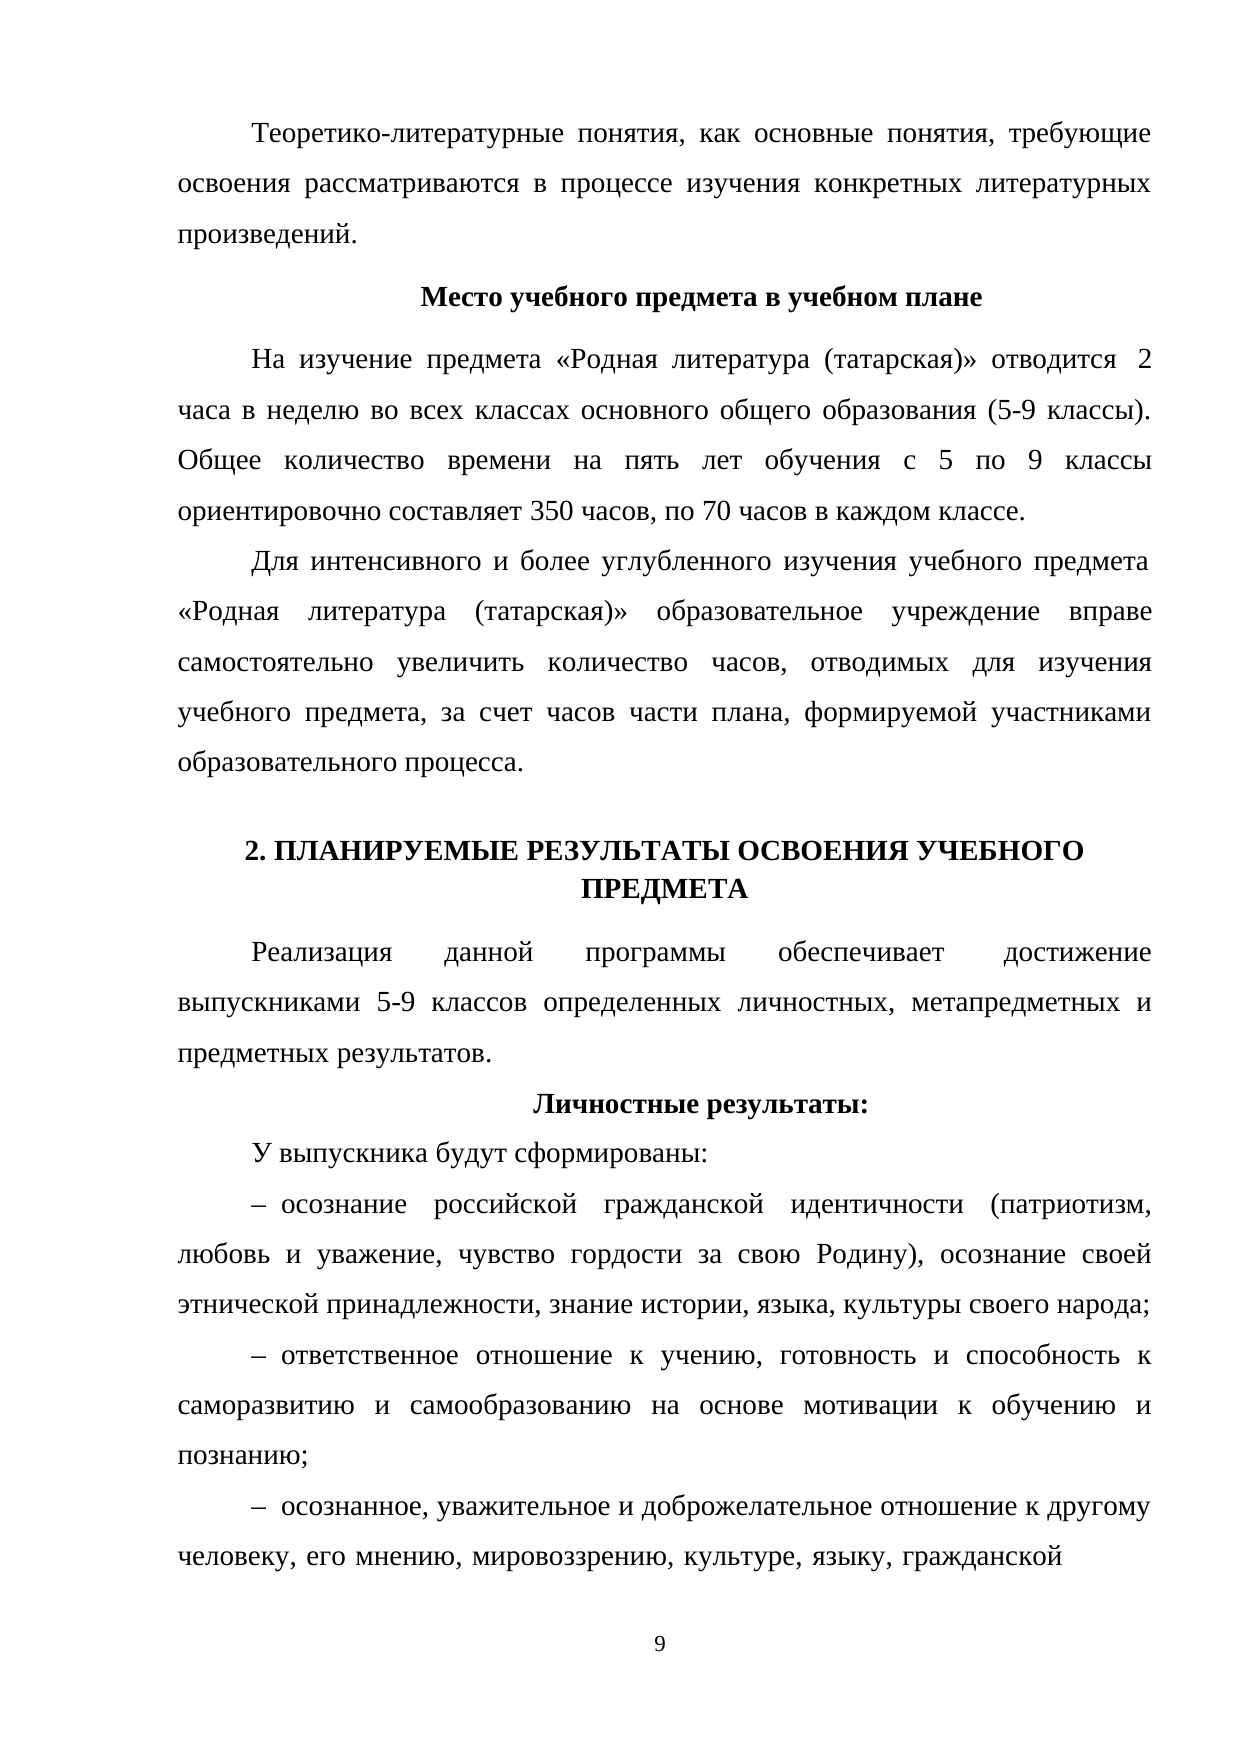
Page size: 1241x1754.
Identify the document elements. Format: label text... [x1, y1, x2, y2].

list осознанное, уважительное и доброжелательное отношение к другому человеку, его мнению, мировоззрению, культуре, языку, гражданской [177, 1488, 1152, 1572]
text «Родная литература (татарская)» образовательное учреждение вправе самостоятельно увеличить количество часов, отводимых для изучения учебного предмета, за счет часов части плана, формируемой участниками образовательного процесса. [177, 593, 1152, 778]
list осознание российской гражданской идентичности (патриотизм, любовь и уважение, чувство гордости за свою Родину), осознание своей этнической принадлежности, знание истории, языка, культуры своего народа; [177, 1186, 1152, 1320]
text Реализация данной программы обеспечивает достижение выпускниками 5-9 классов определенных личностных, метапредметных и предметных результатов. [177, 934, 1152, 1068]
text Личностные результаты: [533, 1086, 1188, 1119]
text Для интенсивного и более углубленного изучения учебного предмета [251, 543, 1188, 577]
text У выпускника будут сформированы: [251, 1136, 1188, 1169]
subtitle ПЛАНИРУЕМЫЕ РЕЗУЛЬТАТЫ ОСВОЕНИЯ УЧЕБНОГО ПРЕДМЕТА [244, 833, 1085, 905]
list ответственное отношение к учению, готовность и способность к саморазвитию и самообразованию на основе мотивации к обучению и познанию; [177, 1337, 1151, 1471]
text На изучение предмета «Родная литература (татарская)» отводится 2 часа в неделю во всех классах основного общего образования (5-9 классы). Общее количество времени на пять лет обучения с 5 по 9 классы ориентировочно составляет 350 часов, по 70 часов в каждом классе. [177, 342, 1152, 526]
text Теоретико-литературные понятия, как основные понятия, требующие освоения рассматриваются в процессе изучения конкретных литературных произведений. [177, 115, 1152, 249]
text Место учебного предмета в учебном плане [249, 279, 1153, 313]
